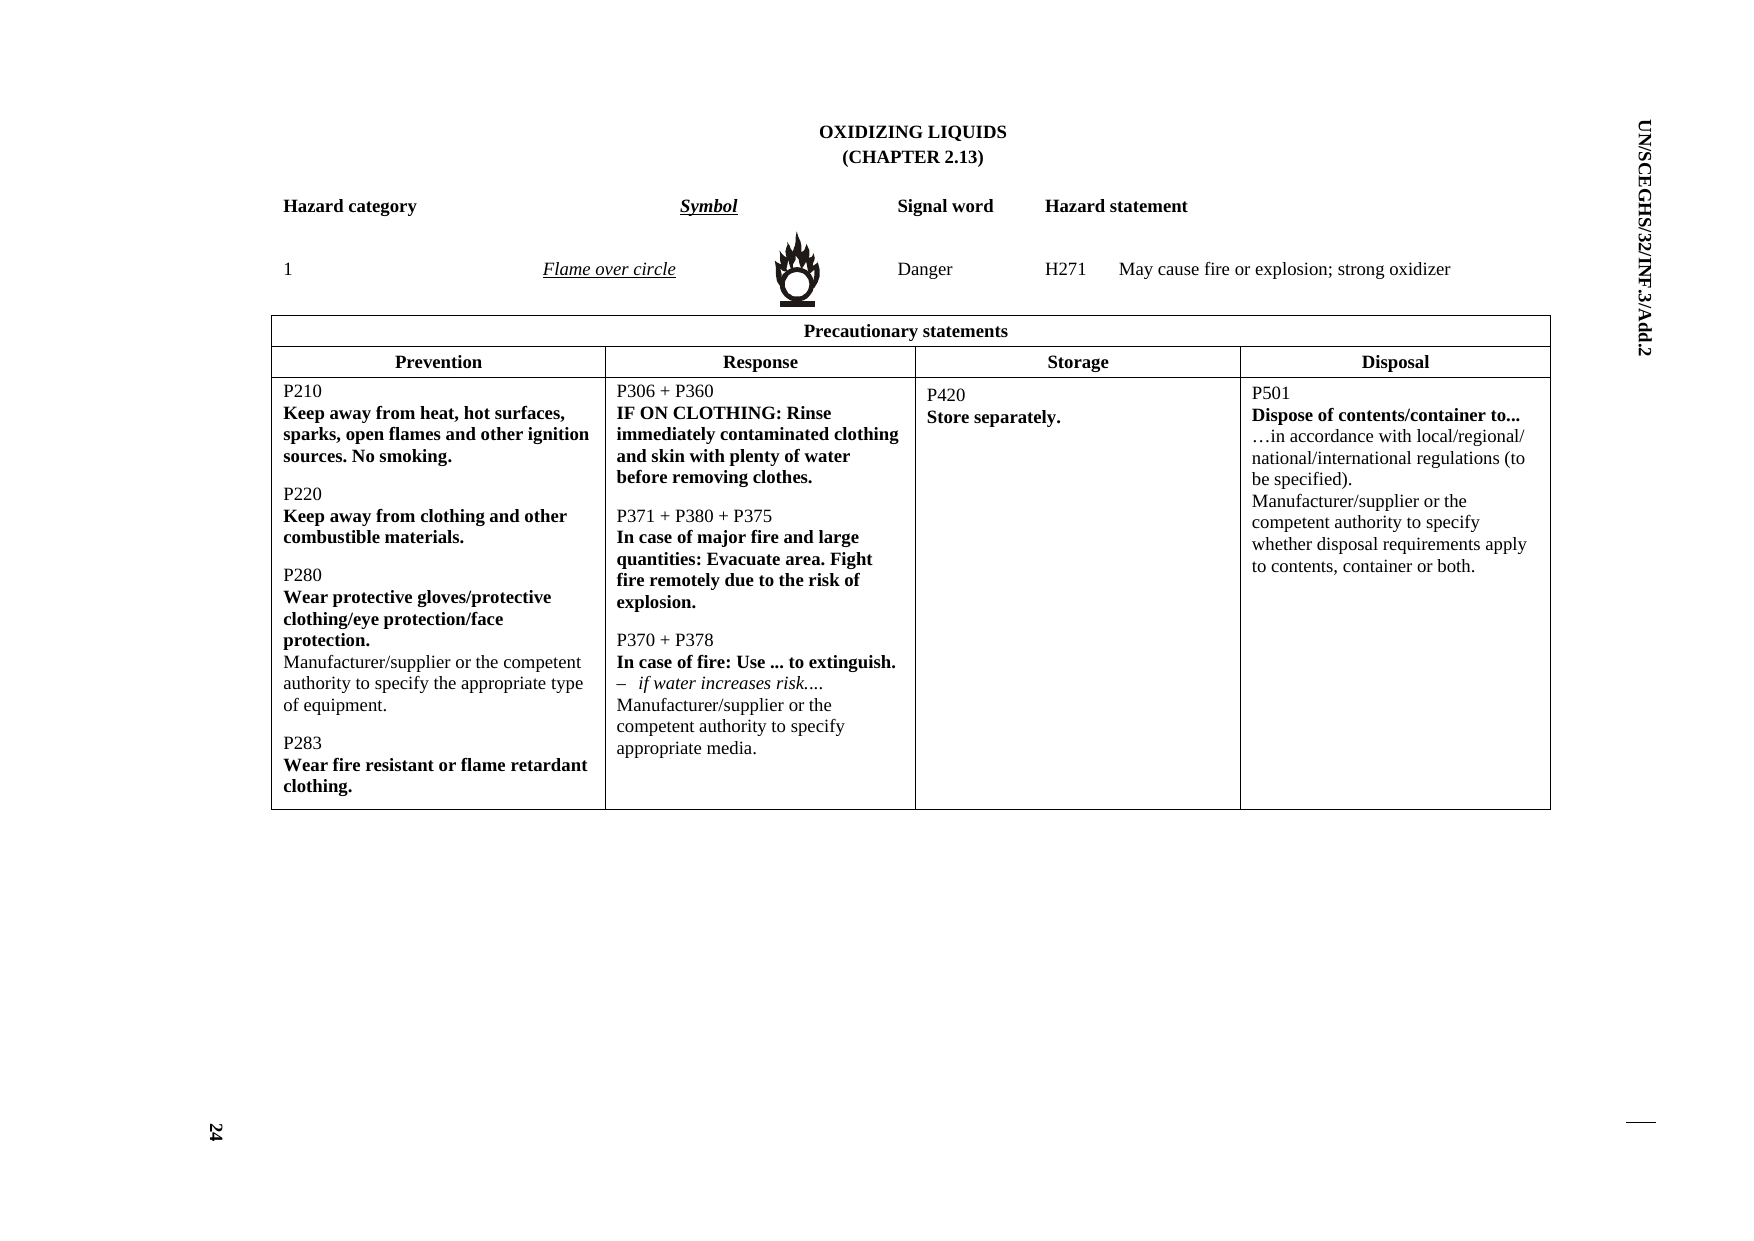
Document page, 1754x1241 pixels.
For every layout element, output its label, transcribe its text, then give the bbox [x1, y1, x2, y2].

table_cell 1 [272, 223, 531, 315]
table_cell [709, 223, 886, 315]
table_cell P306 + P360 IF ON CLOTHING: Rinse immediately contaminated clothing and skin with plenty of water before removing clothes. P371 + P380 + P375 In case of major fire and large quantities: Evacuate area. Fight fire remotely due to the risk of explosion. P370 + P378 In case of fire: Use ... to extinguish. – if water increases risk.... Manufacturer/supplier or the competent authority to specify appropriate media. [606, 378, 915, 809]
table_cell Storage [916, 347, 1240, 377]
table_cell Hazard category [272, 189, 531, 223]
table_cell Prevention [272, 347, 605, 377]
table_cell Disposal [1241, 347, 1550, 377]
table_cell Signal word [886, 189, 1033, 223]
table_cell Danger [886, 223, 1033, 315]
table_header OXIDIZING LIQUIDS (Chapter 2.13) [272, 118, 1550, 189]
table_cell Precautionary statements [272, 316, 1550, 346]
table_cell P420 Store separately. [916, 378, 1240, 809]
table_cell Flame over circle [531, 223, 708, 315]
table_cell P210 Keep away from heat, hot surfaces, sparks, open flames and other ignition sources. No smoking. P220 Keep away from clothing and other combustible materials. P280 Wear protective gloves/protective clothing/eye protection/face protection. Manufacturer/supplier or the competent authority to specify the appropriate type of equipment. P283 Wear fire resistant or flame retardant clothing. [272, 378, 605, 809]
table_cell May cause fire or explosion; strong oxidizer [1108, 223, 1550, 315]
table_cell Response [606, 347, 915, 377]
table_cell H271 [1034, 223, 1107, 315]
table_cell Symbol [531, 189, 886, 223]
table_cell Hazard statement [1034, 189, 1550, 223]
table_cell P501 Dispose of contents/container to... …in accordance with local/regional/ national/international regulations (to be specified). Manufacturer/supplier or the competent authority to specify whether disposal requirements apply to contents, container or both. [1241, 378, 1550, 809]
